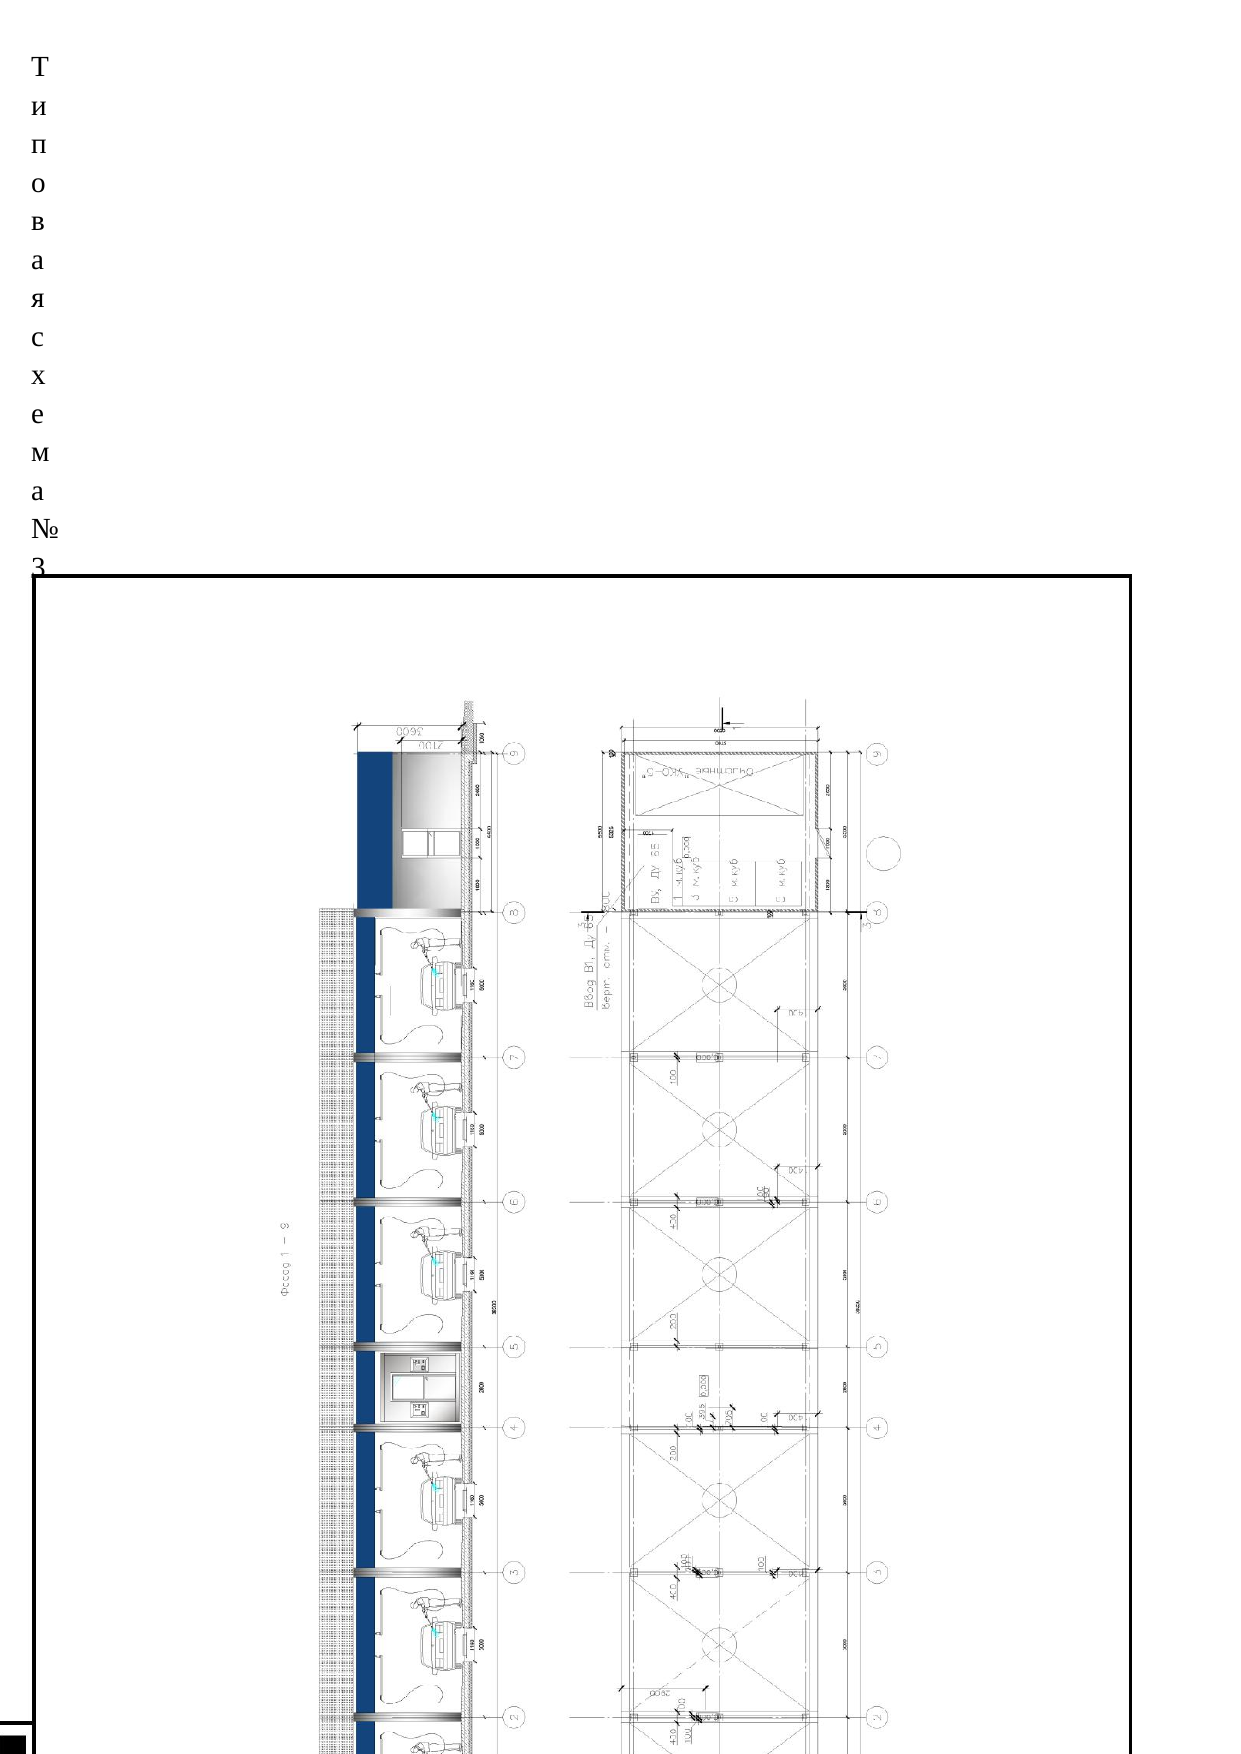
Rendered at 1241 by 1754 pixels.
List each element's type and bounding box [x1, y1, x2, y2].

picture [0, 574, 1132, 1754]
